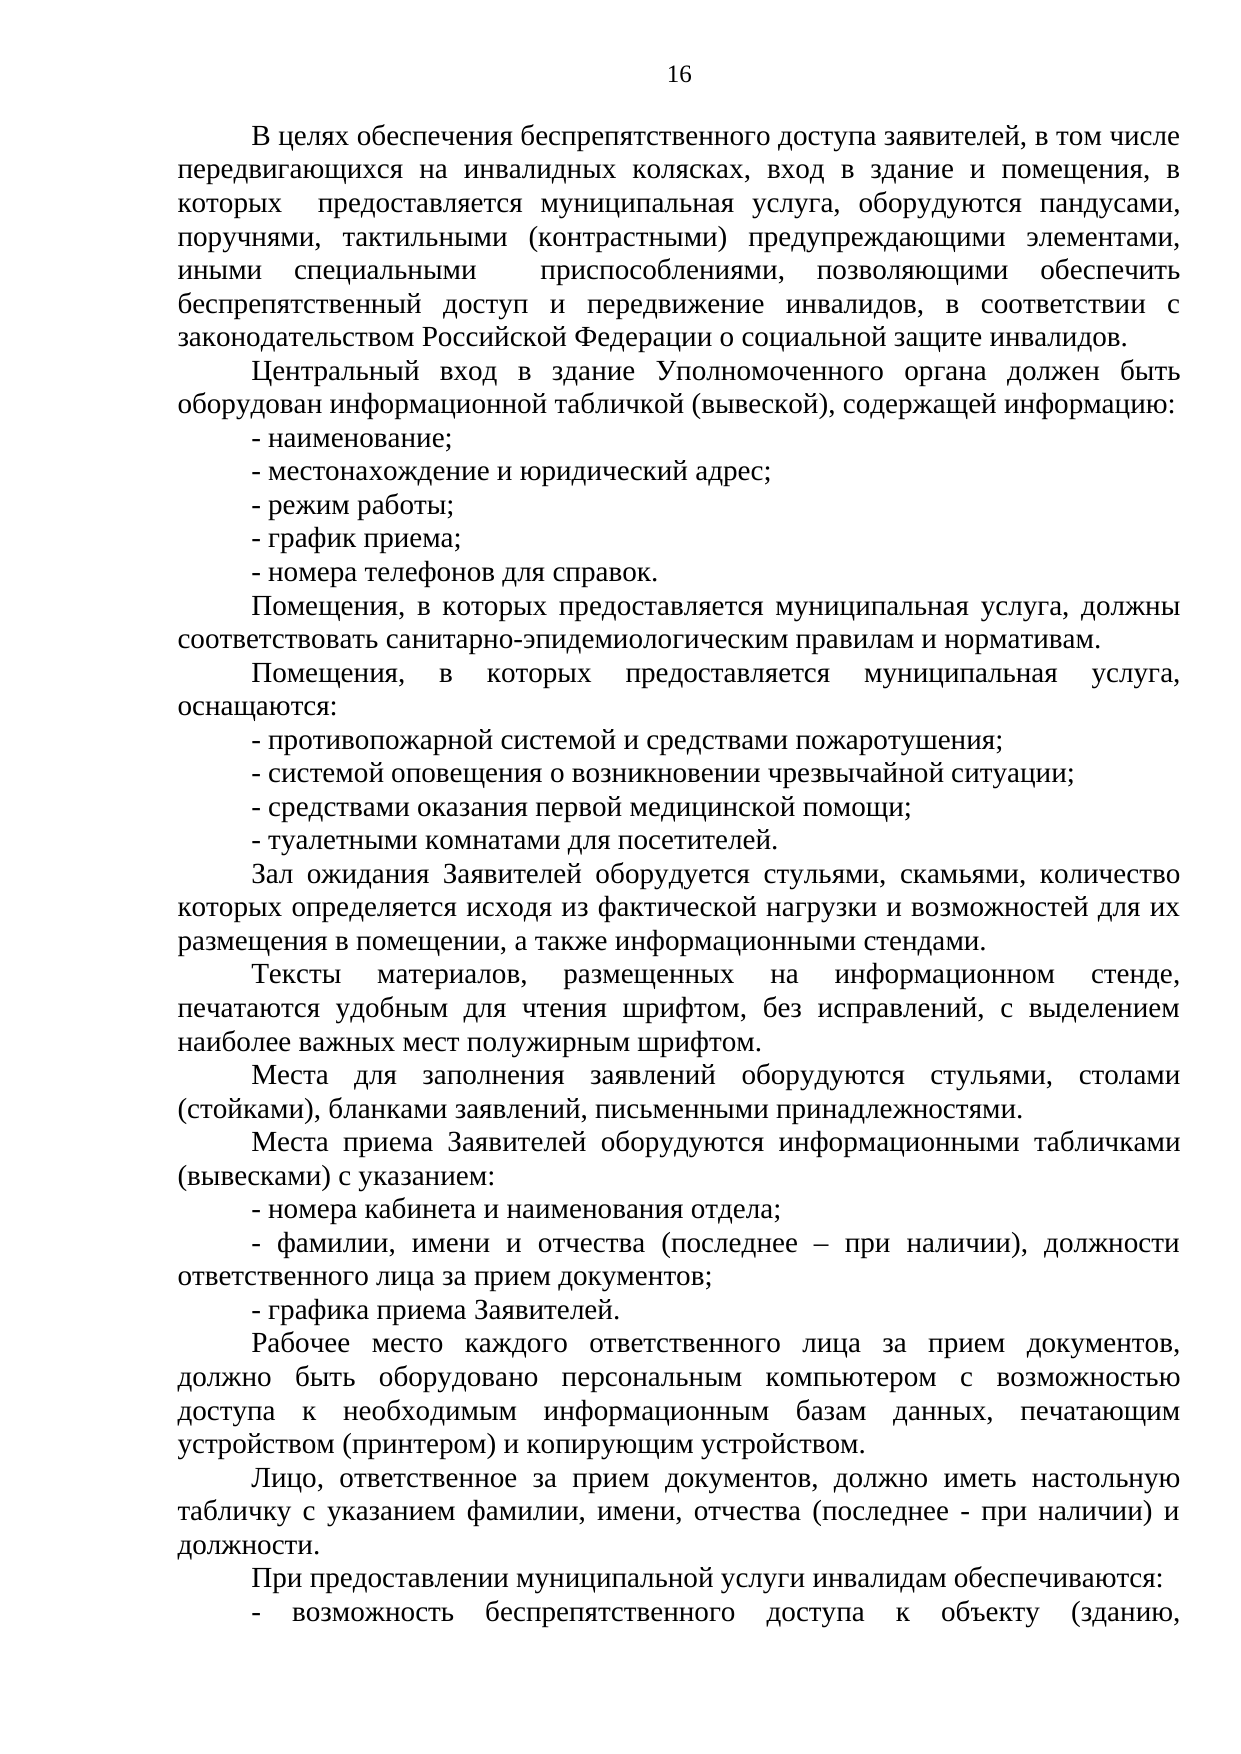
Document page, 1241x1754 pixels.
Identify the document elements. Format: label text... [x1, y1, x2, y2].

text В целях обеспечения беспрепятственного доступа заявителей, в том числе передвигающихся на инвалидных колясках, вход в здание и помещения, в которых предоставляется муниципальная услуга, оборудуются пандусами, поручнями, тактильными (контрастными) предупреждающими элементами, иными специальными приспособлениями, позволяющими обеспечить беспрепятственный доступ и передвижение инвалидов, в соответствии с законодательством Российской Федерации о социальной защите инвалидов. [177, 118, 1181, 353]
text Места приема Заявителей оборудуются информационными табличками (вывесками) с указанием: [177, 1124, 1181, 1191]
text - системой оповещения о возникновении чрезвычайной ситуации; [177, 755, 1181, 789]
text Центральный вход в здание Уполномоченного органа должен быть оборудован информационной табличкой (вывеской), содержащей информацию: [177, 353, 1181, 420]
text Тексты материалов, размещенных на информационном стенде, печатаются удобным для чтения шрифтом, без исправлений, с выделением наиболее важных мест полужирным шрифтом. [177, 957, 1181, 1057]
text Лицо, ответственное за прием документов, должно иметь настольную табличку с указанием фамилии, имени, отчества (последнее - при наличии) и должности. [177, 1460, 1181, 1560]
text Помещения, в которых предоставляется муниципальная услуга, оснащаются: [177, 655, 1181, 722]
text - номера кабинета и наименования отдела; [177, 1191, 1181, 1225]
text - средствами оказания первой медицинской помощи; [177, 789, 1181, 822]
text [177, 1594, 1181, 1627]
text Рабочее место каждого ответственного лица за прием документов, должно быть оборудовано персональным компьютером с возможностью доступа к необходимым информационным базам данных, печатающим устройством (принтером) и копирующим устройством. [177, 1326, 1181, 1460]
text - режим работы; [251, 487, 1181, 521]
text Места для заполнения заявлений оборудуются стульями, столами (стойками), бланками заявлений, письменными принадлежностями. [177, 1057, 1181, 1124]
text - фамилии, имени и отчества (последнее – при наличии), должности ответственного лица за прием документов; [177, 1225, 1181, 1292]
text - номера телефонов для справок. [251, 554, 1181, 588]
text Зал ожидания Заявителей оборудуется стульями, скамьями, количество которых определяется исходя из фактической нагрузки и возможностей для их размещения в помещении, а также информационными стендами. [177, 856, 1181, 957]
text - график приема; [251, 521, 1181, 554]
text - графика приема Заявителей. [177, 1292, 1181, 1326]
text При предоставлении муниципальной услуги инвалидам обеспечиваются: [177, 1560, 1181, 1594]
text - наименование; [251, 420, 1181, 453]
text Помещения, в которых предоставляется муниципальная услуга, должны соответствовать санитарно-эпидемиологическим правилам и нормативам. [177, 588, 1181, 655]
text - противопожарной системой и средствами пожаротушения; [177, 722, 1181, 755]
text - местонахождение и юридический адрес; [251, 453, 1181, 487]
text - туалетными комнатами для посетителей. [177, 822, 1181, 856]
